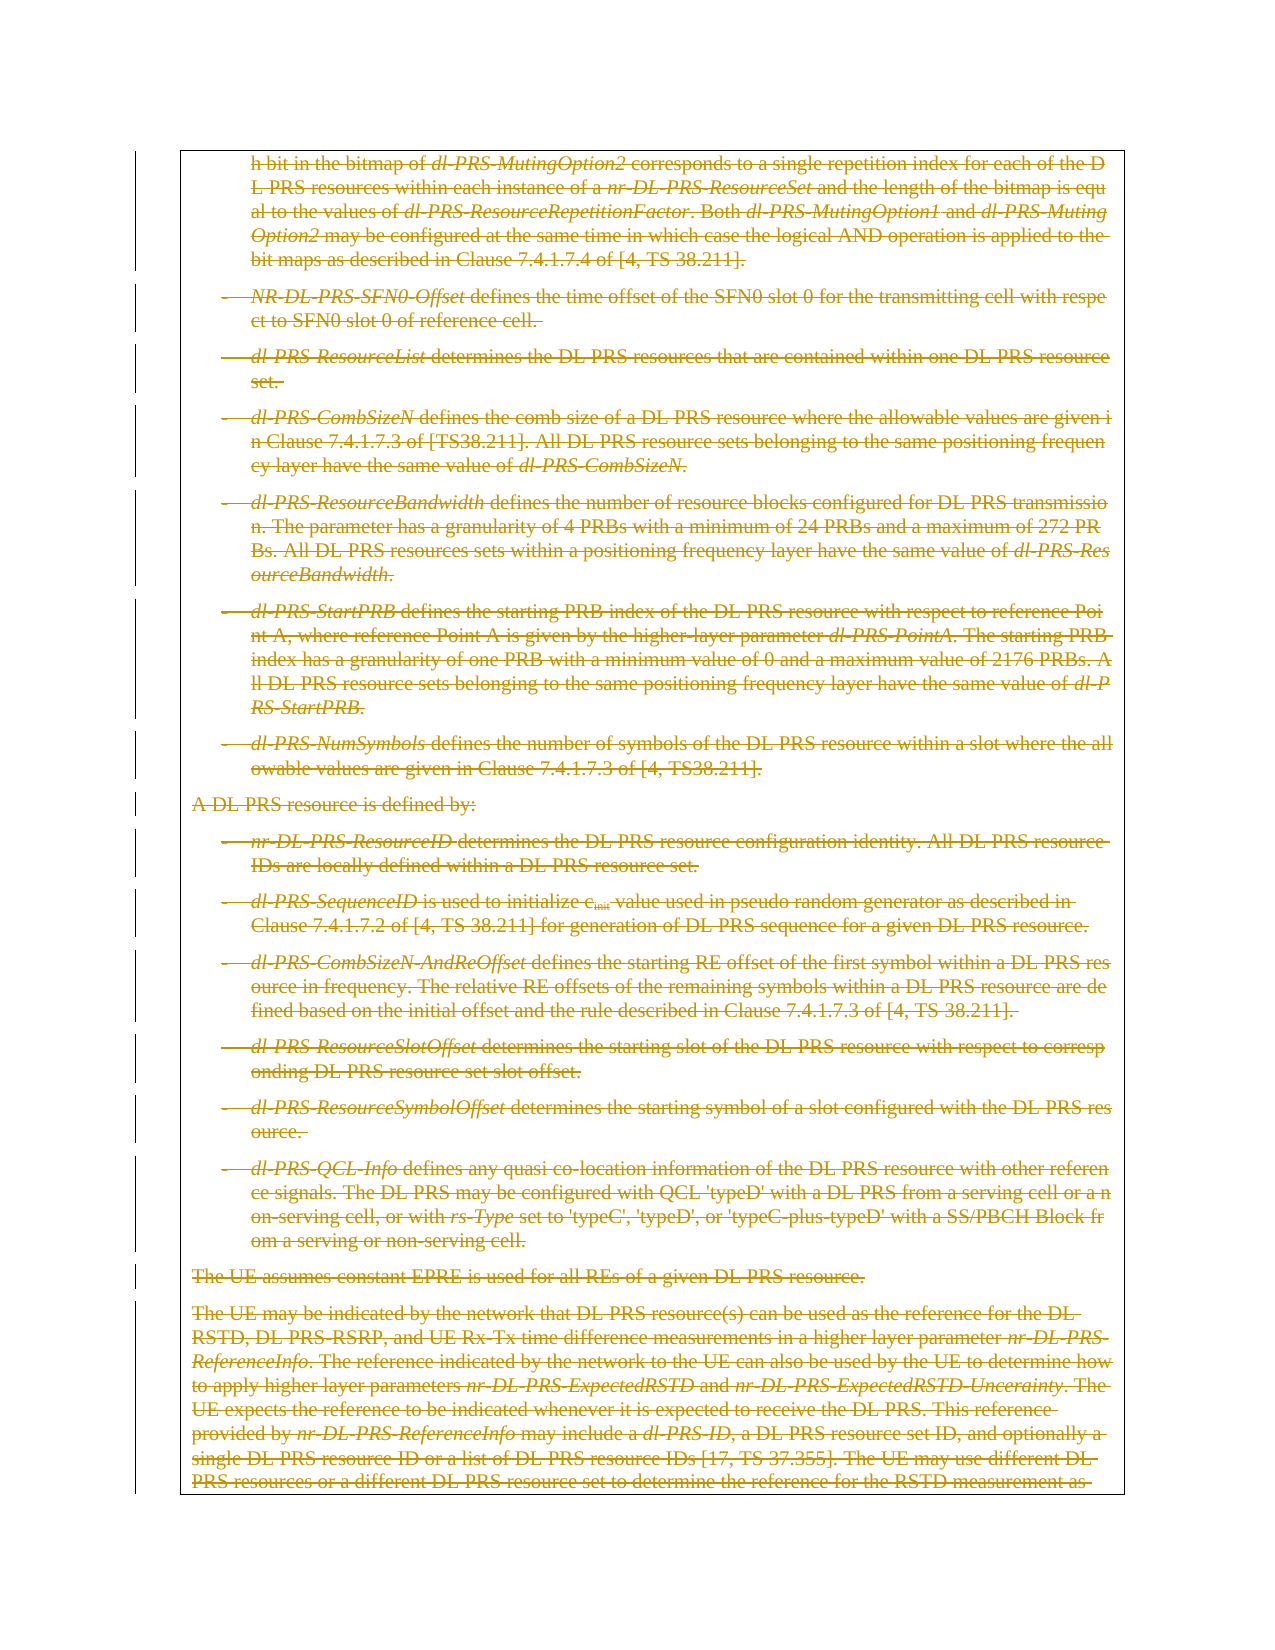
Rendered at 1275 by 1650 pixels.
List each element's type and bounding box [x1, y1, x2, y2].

table_header [181, 151, 1124, 1493]
